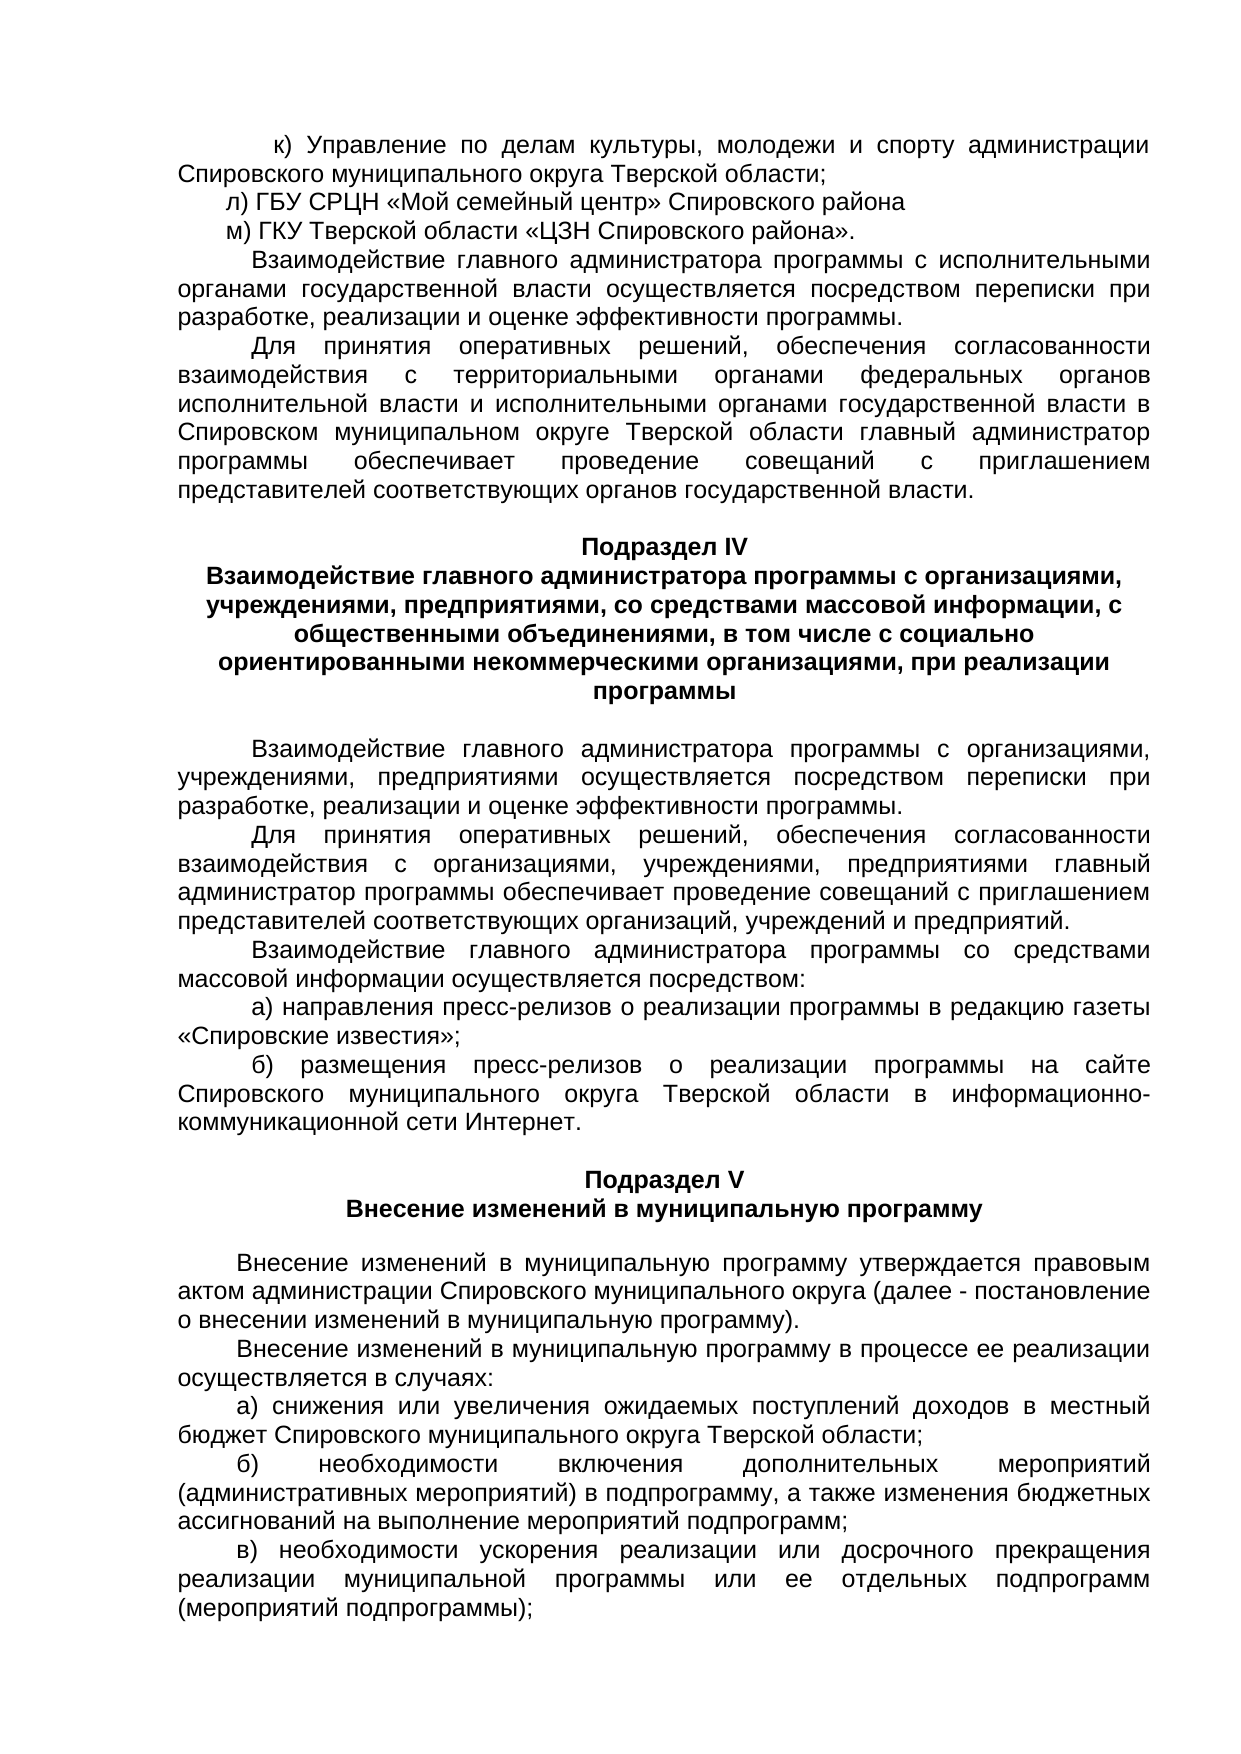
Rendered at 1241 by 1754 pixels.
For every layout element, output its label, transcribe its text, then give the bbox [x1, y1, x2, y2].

text к) Управление по делам культуры, молодежи и спорту администрации Спировского муниципального округа Тверской области; [177, 130, 1152, 187]
text Взаимодействие главного администратора программы со средствами массовой информации осуществляется посредством: [177, 935, 1152, 992]
text Внесение изменений в муниципальную программу [177, 1194, 1152, 1222]
text Взаимодействие главного администратора программы с организациями, учреждениями, предприятиями, со средствами массовой информации, с общественными объединениями, в том числе с социально ориентированными некоммерческими организациями, при реализации программы [177, 561, 1152, 705]
text Взаимодействие главного администратора программы с исполнительными органами государственной власти осуществляется посредством переписки при разработке, реализации и оценке эффективности программы. [177, 245, 1152, 331]
text б) размещения пресс-релизов о реализации программы на сайте Спировского муниципального округа Тверской области в информационно-коммуникационной сети Интернет. [177, 1050, 1152, 1136]
text Внесение изменений в муниципальную программу в процессе ее реализации осуществляется в случаях: [177, 1334, 1152, 1391]
text а) снижения или увеличения ожидаемых поступлений доходов в местный бюджет Спировского муниципального округа Тверской области; [177, 1391, 1152, 1449]
text а) направления пресс-релизов о реализации программы в редакцию газеты «Спировские известия»; [177, 992, 1152, 1050]
text Для принятия оперативных решений, обеспечения согласованности взаимодействия с территориальными органами федеральных органов исполнительной власти и исполнительными органами государственной власти в Спировском муниципальном округе Тверской области главный администратор программы обеспечивает проведение совещаний с приглашением представителей соответствующих органов государственной власти. [177, 331, 1152, 504]
text в) необходимости ускорения реализации или досрочного прекращения реализации муниципальной программы или ее отдельных подпрограмм (мероприятий подпрограммы); [177, 1535, 1152, 1621]
text м) ГКУ Тверской области «ЦЗН Спировского района». [177, 216, 1152, 245]
text б) необходимости включения дополнительных мероприятий (административных мероприятий) в подпрограмму, а также изменения бюджетных ассигнований на выполнение мероприятий подпрограмм; [177, 1449, 1152, 1535]
text л) ГБУ СРЦН «Мой семейный центр» Спировского района [177, 187, 1152, 216]
text Взаимодействие главного администратора программы с организациями, учреждениями, предприятиями осуществляется посредством переписки при разработке, реализации и оценке эффективности программы. [177, 734, 1152, 820]
text Для принятия оперативных решений, обеспечения согласованности взаимодействия с организациями, учреждениями, предприятиями главный администратор программы обеспечивает проведение совещаний с приглашением представителей соответствующих организаций, учреждений и предприятий. [177, 820, 1152, 935]
text Внесение изменений в муниципальную программу утверждается правовым актом администрации Спировского муниципального округа (далее - постановление о внесении изменений в муниципальную программу). [177, 1247, 1152, 1334]
text Подраздел IV [177, 532, 1152, 561]
text Подраздел V [177, 1165, 1152, 1194]
